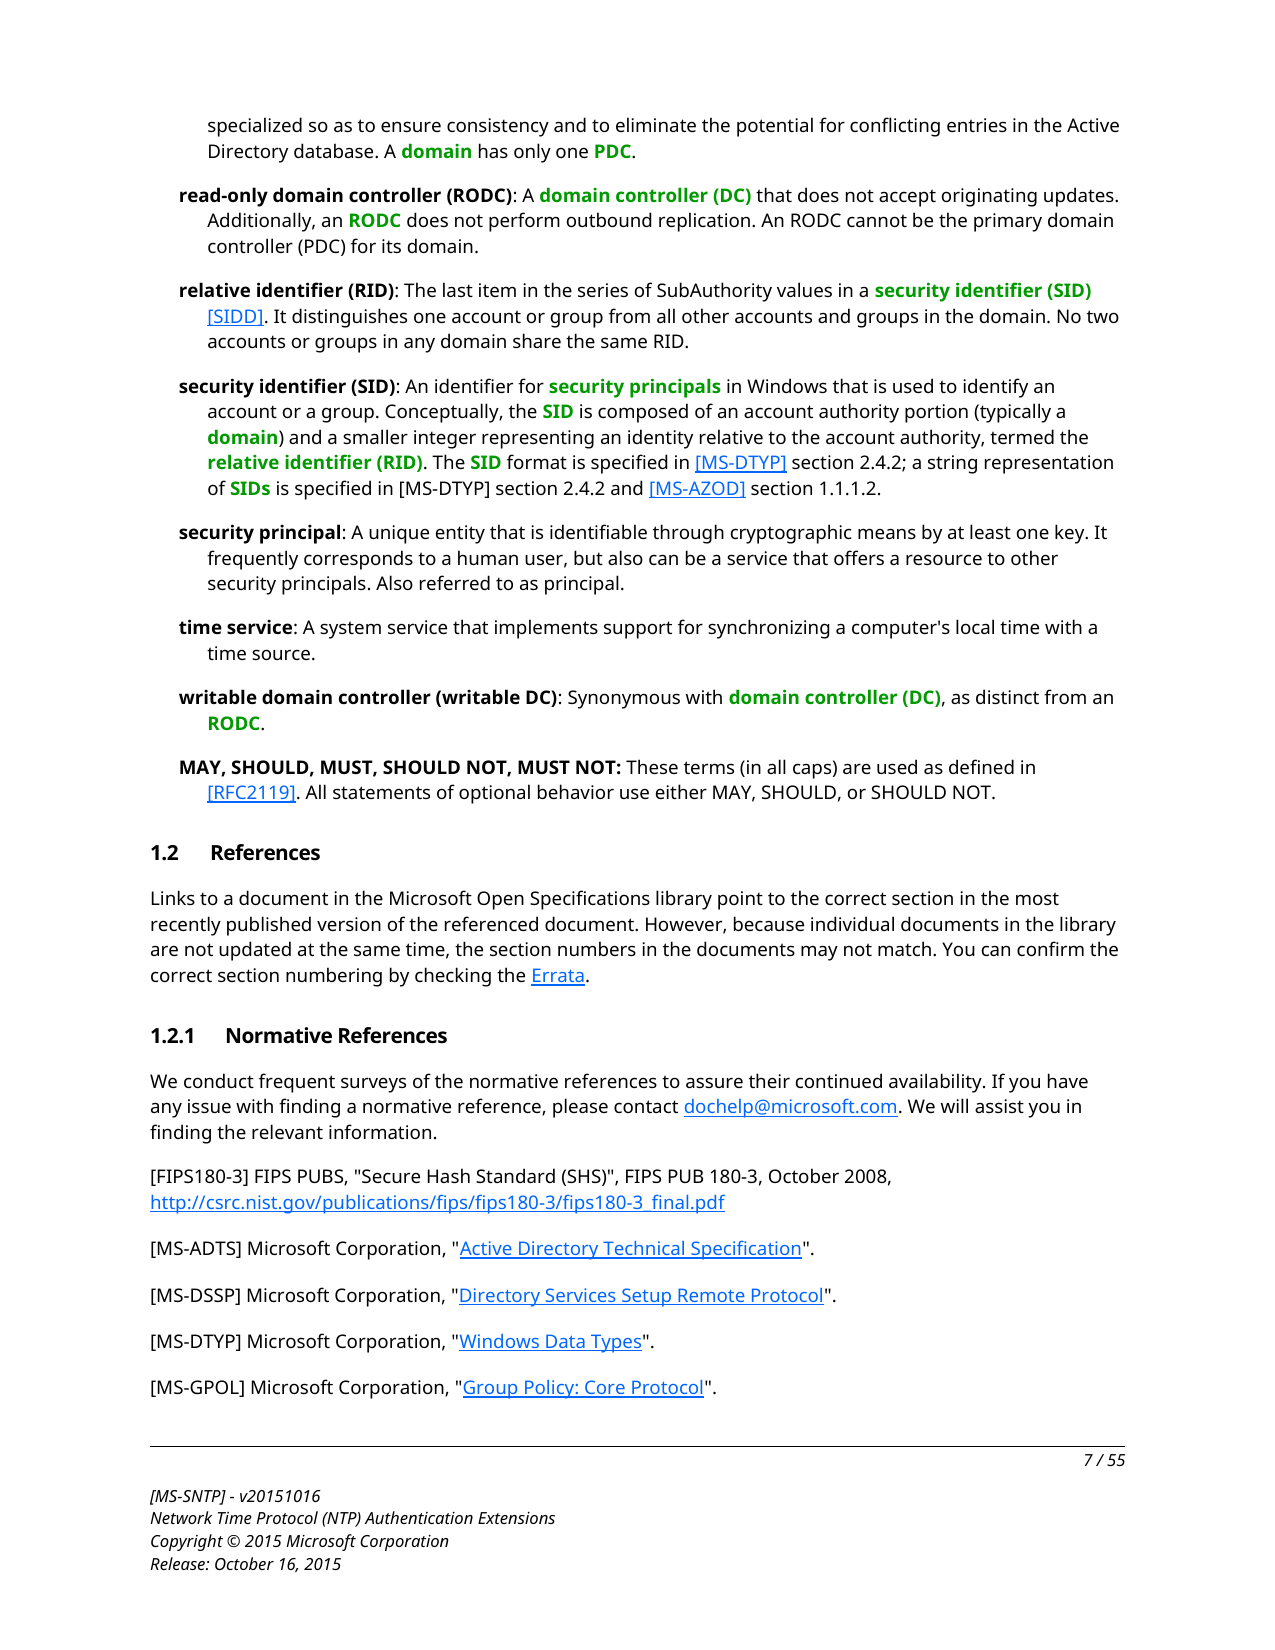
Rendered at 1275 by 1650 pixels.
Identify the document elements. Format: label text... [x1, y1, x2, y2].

text relative identifier (RID): The last item in the series of SubAuthority values in a security identifier (SID) [SIDD]. It distinguishes one account or group from all other accounts and groups in the domain. No two accounts or groups in any domain share the same RID. [178, 278, 1125, 354]
text [MS-DSSP] Microsoft Corporation, "Directory Services Setup Remote Protocol". [150, 1282, 1125, 1307]
text [MS-GPOL] Microsoft Corporation, "Group Policy: Core Protocol". [150, 1374, 1125, 1400]
text read-only domain controller (RODC): A domain controller (DC) that does not accept originating updates. Additionally, an RODC does not perform outbound replication. An RODC cannot be the primary domain controller (PDC) for its domain. [178, 182, 1125, 259]
text time service: A system service that implements support for synchronizing a computer's local time with a time source. [178, 614, 1125, 666]
text [MS-ADTS] Microsoft Corporation, "Active Directory Technical Specification". [150, 1236, 1125, 1261]
text [FIPS180-3] FIPS PUBS, "Secure Hash Standard (SHS)", FIPS PUB 180-3, October 2008, http://csrc.nist.gov/publications/fips/fips180-3/fips180-3_final.pdf [150, 1164, 1125, 1215]
text Links to a document in the Microsoft Open Specifications library point to the correct section in the most recently published version of the referenced document. However, because individual documents in the library are not updated at the same time, the section numbers in the documents may not match. You can confirm the correct section numbering by checking the Errata. [150, 886, 1125, 988]
text writable domain controller (writable DC): Synonymous with domain controller (DC), as distinct from an RODC. [178, 684, 1125, 735]
text security principal: A unique entity that is identifiable through cryptographic means by at least one key. It frequently corresponds to a human user, but also can be a service that offers a resource to other security principals. Also referred to as principal. [178, 519, 1125, 596]
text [178, 112, 1125, 163]
subtitle Normative References [150, 1021, 1125, 1049]
text MAY, SHOULD, MUST, SHOULD NOT, MUST NOT: These terms (in all caps) are used as defined in [RFC2119]. All statements of optional behavior use either MAY, SHOULD, or SHOULD NOT. [178, 754, 1125, 805]
subtitle References [150, 838, 1125, 867]
text security identifier (SID): An identifier for security principals in Windows that is used to identify an account or a group. Conceptually, the SID is composed of an account authority portion (typically a domain) and a smaller integer representing an identity relative to the account authority, termed the relative identifier (RID). The SID format is specified in [MS-DTYP] section 2.4.2; a string representation of SIDs is specified in [MS-DTYP] section 2.4.2 and [MS-AZOD] section 1.1.1.2. [178, 373, 1125, 501]
text We conduct frequent surveys of the normative references to assure their continued availability. If you have any issue with finding a normative reference, please contact dochelp@microsoft.com. We will assist you in finding the relevant information. [150, 1068, 1125, 1145]
text [MS-DTYP] Microsoft Corporation, "Windows Data Types". [150, 1328, 1125, 1354]
